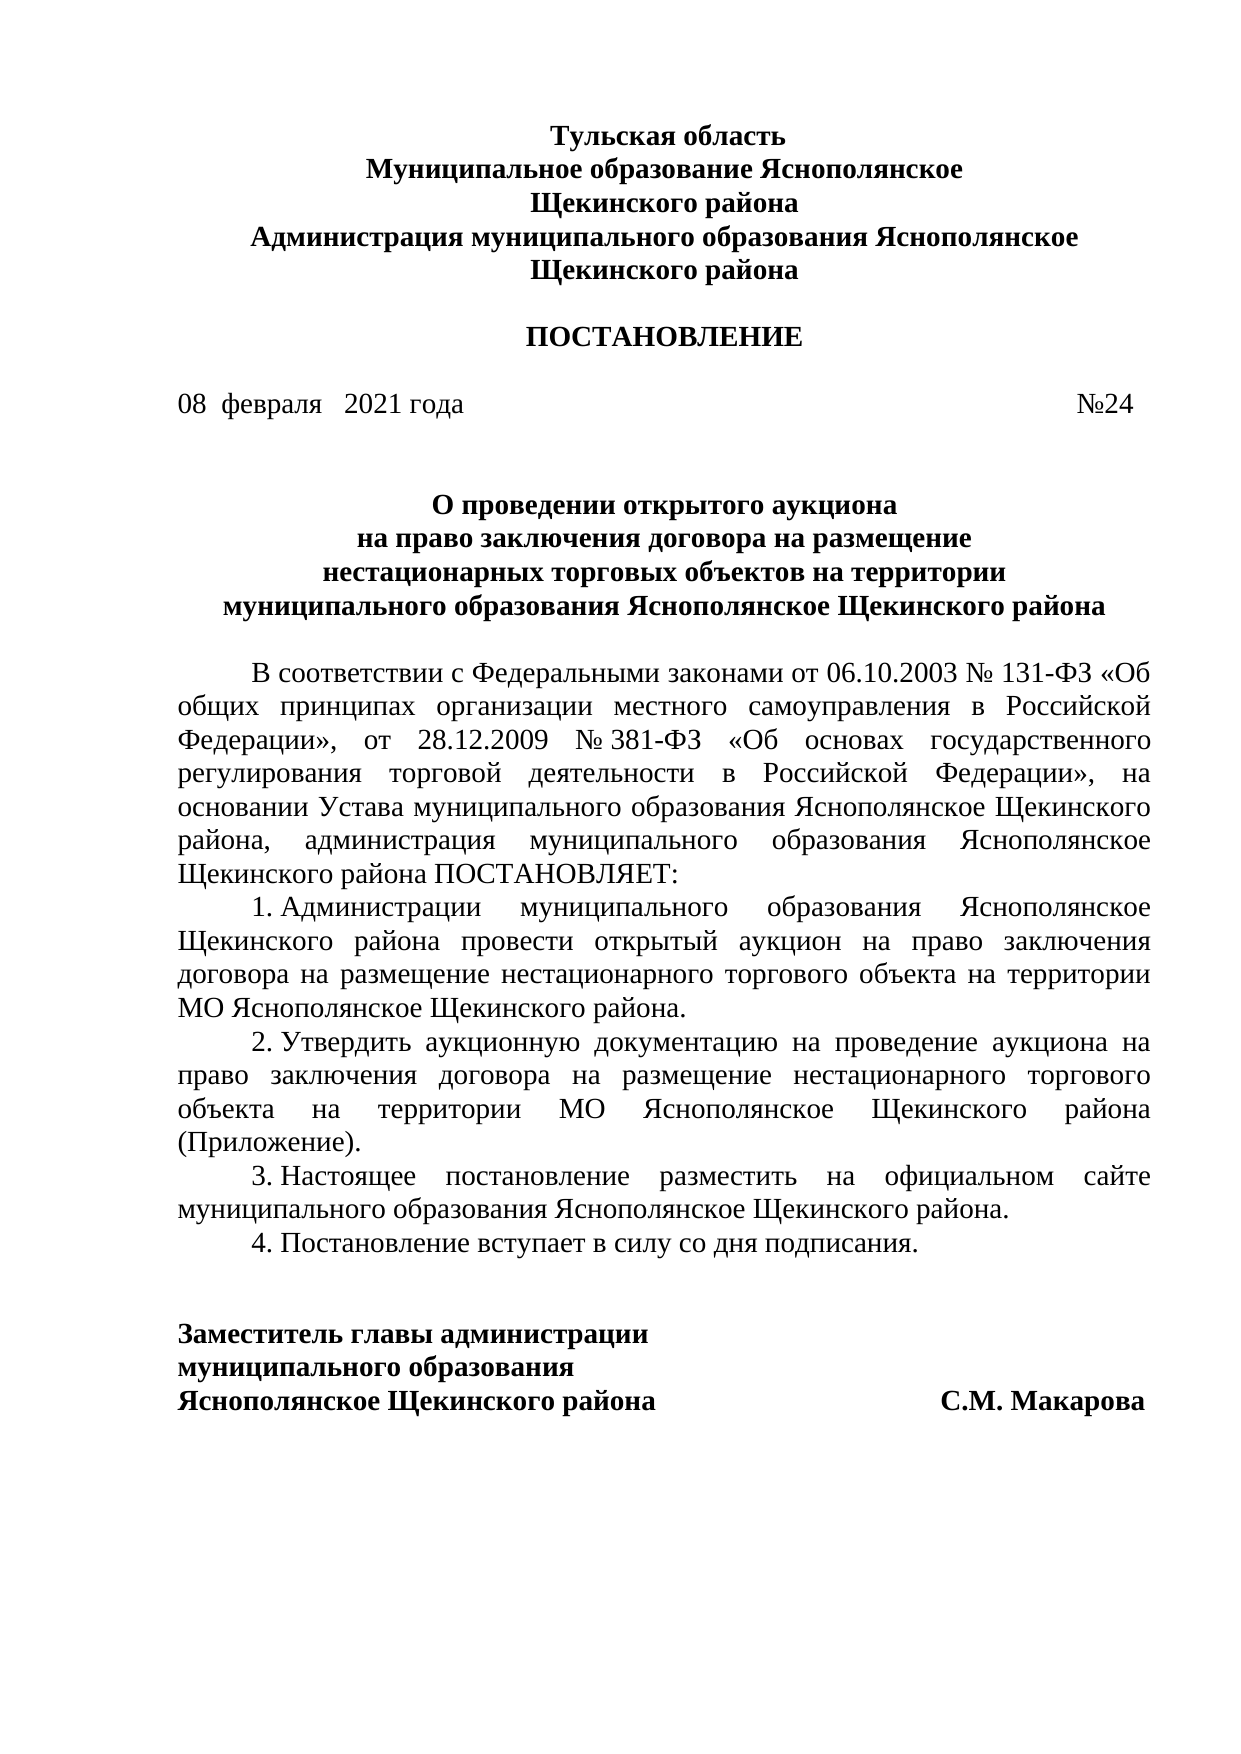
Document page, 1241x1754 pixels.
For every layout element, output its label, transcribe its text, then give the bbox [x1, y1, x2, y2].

text муниципального образования [177, 1349, 1152, 1383]
text Заместитель главы администрации [177, 1316, 1152, 1349]
text ПОСТАНОВЛЕНИЕ [177, 319, 1152, 353]
text нестационарных торговых объектов на территории [177, 554, 1152, 588]
text на право заключения договора на размещение [177, 521, 1152, 554]
text Администрация муниципального образования Яснополянское [177, 219, 1152, 252]
text О проведении открытого аукциона [177, 487, 1152, 521]
text В соответствии с Федеральными законами от 06.10.2003 № 131-ФЗ «Об общих принципах организации местного самоуправления в Российской Федерации», от 28.12.2009 № 381-ФЗ «Об основах государственного регулирования торговой деятельности в Российской Федерации», на основании Устава муниципального образования Яснополянское Щекинского района, администрация муниципального образования Яснополянское Щекинского района ПОСТАНОВЛЯЕТ: [177, 655, 1152, 889]
text Щекинского района [177, 252, 1152, 286]
text 1. Администрации муниципального образования Яснополянское Щекинского района провести открытый аукцион на право заключения договора на размещение нестационарного торгового объекта на территории МО Яснополянское Щекинского района. [177, 889, 1152, 1024]
text 08 февраля 2021 года №24 [177, 386, 1152, 420]
text Яснополянское Щекинского района С.М. Макарова [177, 1383, 1152, 1417]
text 2. Утвердить аукционную документацию на проведение аукциона на право заключения договора на размещение нестационарного торгового объекта на территории МО Яснополянское Щекинского района (Приложение). [177, 1024, 1152, 1158]
text Щекинского района [177, 185, 1152, 219]
text Тульская область [177, 118, 1152, 152]
text муниципального образования Яснополянское Щекинского района [177, 588, 1152, 621]
text Муниципальное образование Яснополянское [177, 152, 1152, 185]
text 4. Постановление вступает в силу со дня подписания. [177, 1225, 1152, 1258]
text 3. Настоящее постановление разместить на официальном сайте муниципального образования Яснополянское Щекинского района. [177, 1158, 1152, 1225]
